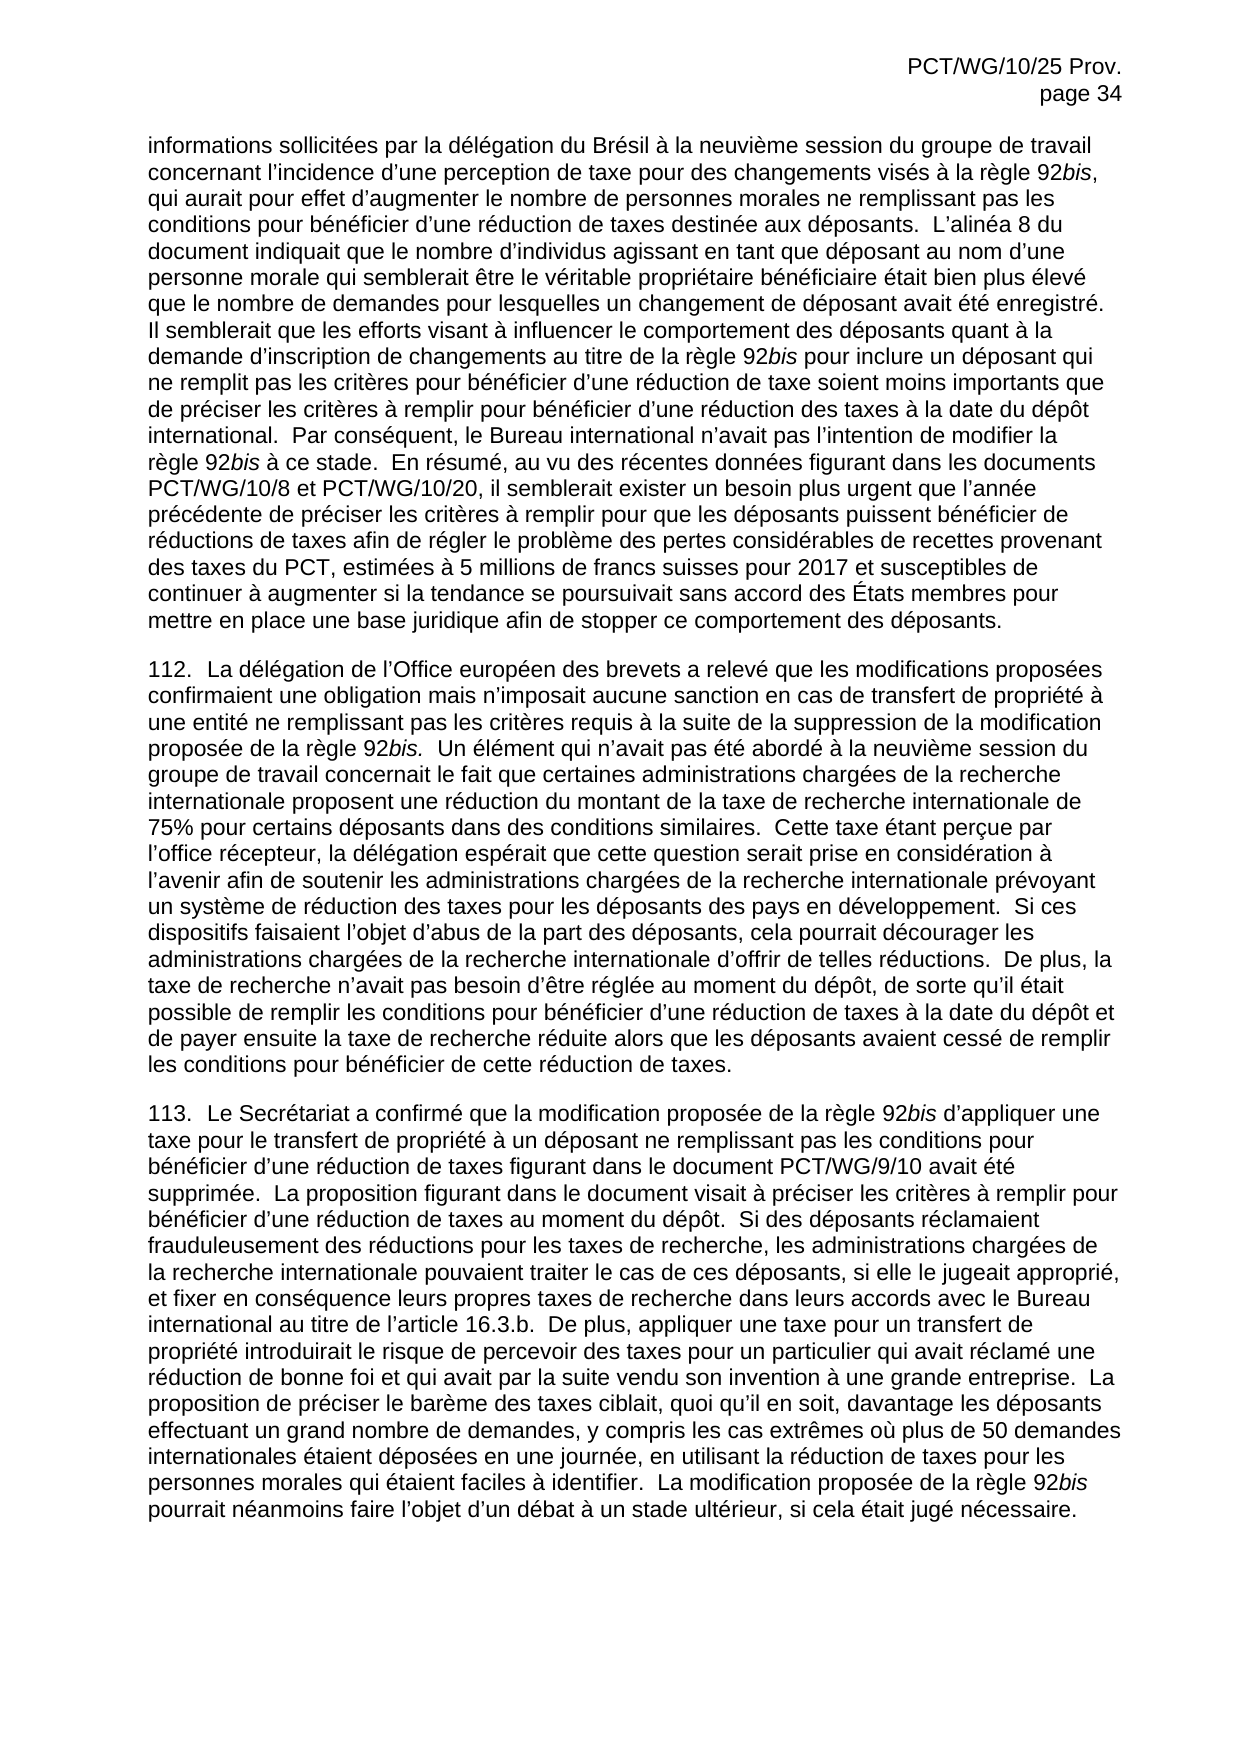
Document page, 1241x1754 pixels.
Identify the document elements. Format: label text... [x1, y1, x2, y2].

text Le Secrétariat a confirmé que la modification proposée de la règle 92bis d’appliquer une taxe pour le transfert de propriété à un déposant ne remplissant pas les conditions pour bénéficier d’une réduction de taxes figurant dans le document PCT/WG/9/10 avait été supprimée. La proposition figurant dans le document visait à préciser les critères à remplir pour bénéficier d’une réduction de taxes au moment du dépôt. Si des déposants réclamaient frauduleusement des réductions pour les taxes de recherche, les administrations chargées de la recherche internationale pouvaient traiter le cas de ces déposants, si elle le jugeait approprié, et fixer en conséquence leurs propres taxes de recherche dans leurs accords avec le Bureau international au titre de l’article 16.3.b. De plus, appliquer une taxe pour un transfert de propriété introduirait le risque de percevoir des taxes pour un particulier qui avait réclamé une réduction de bonne foi et qui avait par la suite vendu son invention à une grande entreprise. La proposition de préciser le barème des taxes ciblait, quoi qu’il en soit, davantage les déposants effectuant un grand nombre de demandes, y compris les cas extrêmes où plus de 50 demandes internationales étaient déposées en une journée, en utilisant la réduction de taxes pour les personnes morales qui étaient faciles à identifier. La modification proposée de la règle 92bis pourrait néanmoins faire l’objet d’un débat à un stade ultérieur, si cela était jugé nécessaire. [148, 1100, 1122, 1522]
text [148, 132, 1122, 633]
text La délégation de l’Office européen des brevets a relevé que les modifications proposées confirmaient une obligation mais n’imposait aucune sanction en cas de transfert de propriété à une entité ne remplissant pas les critères requis à la suite de la suppression de la modification proposée de la règle 92bis. Un élément qui n’avait pas été abordé à la neuvième session du groupe de travail concernait le fait que certaines administrations chargées de la recherche internationale proposent une réduction du montant de la taxe de recherche internationale de 75% pour certains déposants dans des conditions similaires. Cette taxe étant perçue par l’office récepteur, la délégation espérait que cette question serait prise en considération à l’avenir afin de soutenir les administrations chargées de la recherche internationale prévoyant un système de réduction des taxes pour les déposants des pays en développement. Si ces dispositifs faisaient l’objet d’abus de la part des déposants, cela pourrait décourager les administrations chargées de la recherche internationale d’offrir de telles réductions. De plus, la taxe de recherche n’avait pas besoin d’être réglée au moment du dépôt, de sorte qu’il était possible de remplir les conditions pour bénéficier d’une réduction de taxes à la date du dépôt et de payer ensuite la taxe de recherche réduite alors que les déposants avaient cessé de remplir les conditions pour bénéficier de cette réduction de taxes. [148, 656, 1122, 1077]
